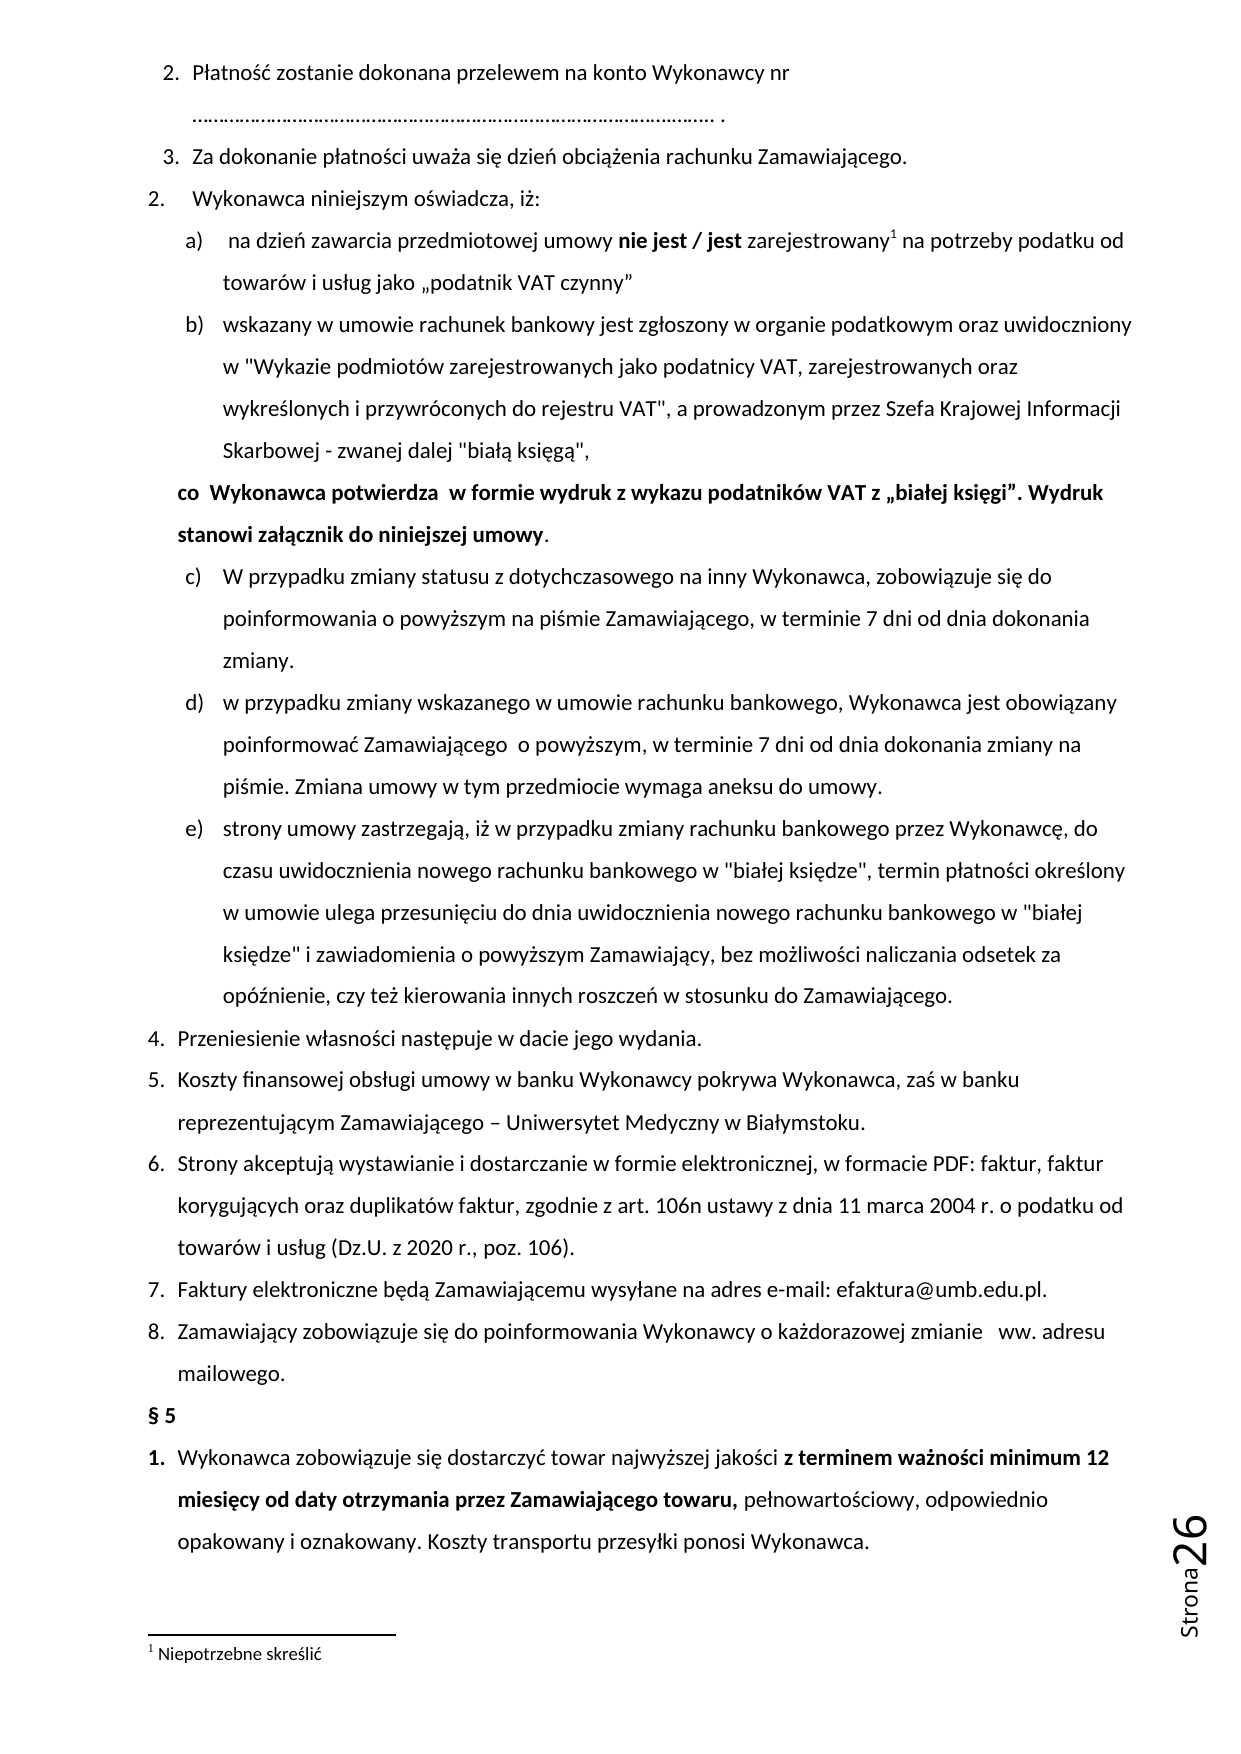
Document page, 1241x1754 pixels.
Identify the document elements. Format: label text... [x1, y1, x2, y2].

list strony umowy zastrzegają, iż w przypadku zmiany rachunku bankowego przez Wykonawcę, do czasu uwidocznienia nowego rachunku bankowego w "białej księdze", termin płatności określony w umowie ulega przesunięciu do dnia uwidocznienia nowego rachunku bankowego w "białej księdze" i zawiadomienia o powyższym Zamawiający, bez możliwości naliczania odsetek za opóźnienie, czy też kierowania innych roszczeń w stosunku do Zamawiającego. [185, 814, 1137, 1010]
list Wykonawca zobowiązuje się dostarczyć towar najwyższej jakości z terminem ważności minimum 12 miesięcy od daty otrzymania przez Zamawiającego towaru, pełnowartościowy, odpowiednio opakowany i oznakowany. Koszty transportu przesyłki ponosi Wykonawca. [148, 1443, 1137, 1555]
list Strony akceptują wystawianie i dostarczanie w formie elektronicznej, w formacie PDF: faktur, faktur korygujących oraz duplikatów faktur, zgodnie z art. 106n ustawy z dnia 11 marca 2004 r. o podatku od towarów i usług (Dz.U. z 2020 r., poz. 106). [148, 1149, 1137, 1262]
list Płatność zostanie dokonana przelewem na konto Wykonawcy nr ……………………………………………………………………………….…….. . [162, 58, 1137, 128]
list Faktury elektroniczne będą Zamawiającemu wysyłane na adres e-mail: efaktura@umb.edu.pl. [148, 1276, 1137, 1303]
list Przeniesienie własności następuje w dacie jego wydania. [148, 1024, 1137, 1052]
list wskazany w umowie rachunek bankowy jest zgłoszony w organie podatkowym oraz uwidoczniony w "Wykazie podmiotów zarejestrowanych jako podatnicy VAT, zarejestrowanych oraz wykreślonych i przywróconych do rejestru VAT", a prowadzonym przez Szefa Krajowej Informacji Skarbowej - zwanej dalej "białą księgą", [185, 310, 1137, 464]
list W przypadku zmiany statusu z dotychczasowego na inny Wykonawca, zobowiązuje się do poinformowania o powyższym na piśmie Zamawiającego, w terminie 7 dni od dnia dokonania zmiany. [185, 562, 1137, 674]
text § 5 [148, 1401, 1137, 1429]
list w przypadku zmiany wskazanego w umowie rachunku bankowego, Wykonawca jest obowiązany poinformować Zamawiającego o powyższym, w terminie 7 dni od dnia dokonania zmiany na piśmie. Zmiana umowy w tym przedmiocie wymaga aneksu do umowy. [185, 688, 1137, 800]
list Zamawiający zobowiązuje się do poinformowania Wykonawcy o każdorazowej zmianie ww. adresu mailowego. [148, 1317, 1137, 1387]
list Koszty finansowej obsługi umowy w banku Wykonawcy pokrywa Wykonawca, zaś w banku reprezentującym Zamawiającego – Uniwersytet Medyczny w Białymstoku. [148, 1066, 1137, 1136]
list na dzień zawarcia przedmiotowej umowy nie jest / jest zarejestrowany na potrzeby podatku od towarów i usług jako „podatnik VAT czynny” [185, 226, 1137, 296]
list Za dokonanie płatności uważa się dzień obciążenia rachunku Zamawiającego. [162, 142, 1137, 170]
text co Wykonawca potwierdza w formie wydruk z wykazu podatników VAT z „białej księgi”. Wydruk stanowi załącznik do niniejszej umowy. [177, 478, 1137, 548]
list Wykonawca niniejszym oświadcza, iż: [148, 184, 1137, 212]
